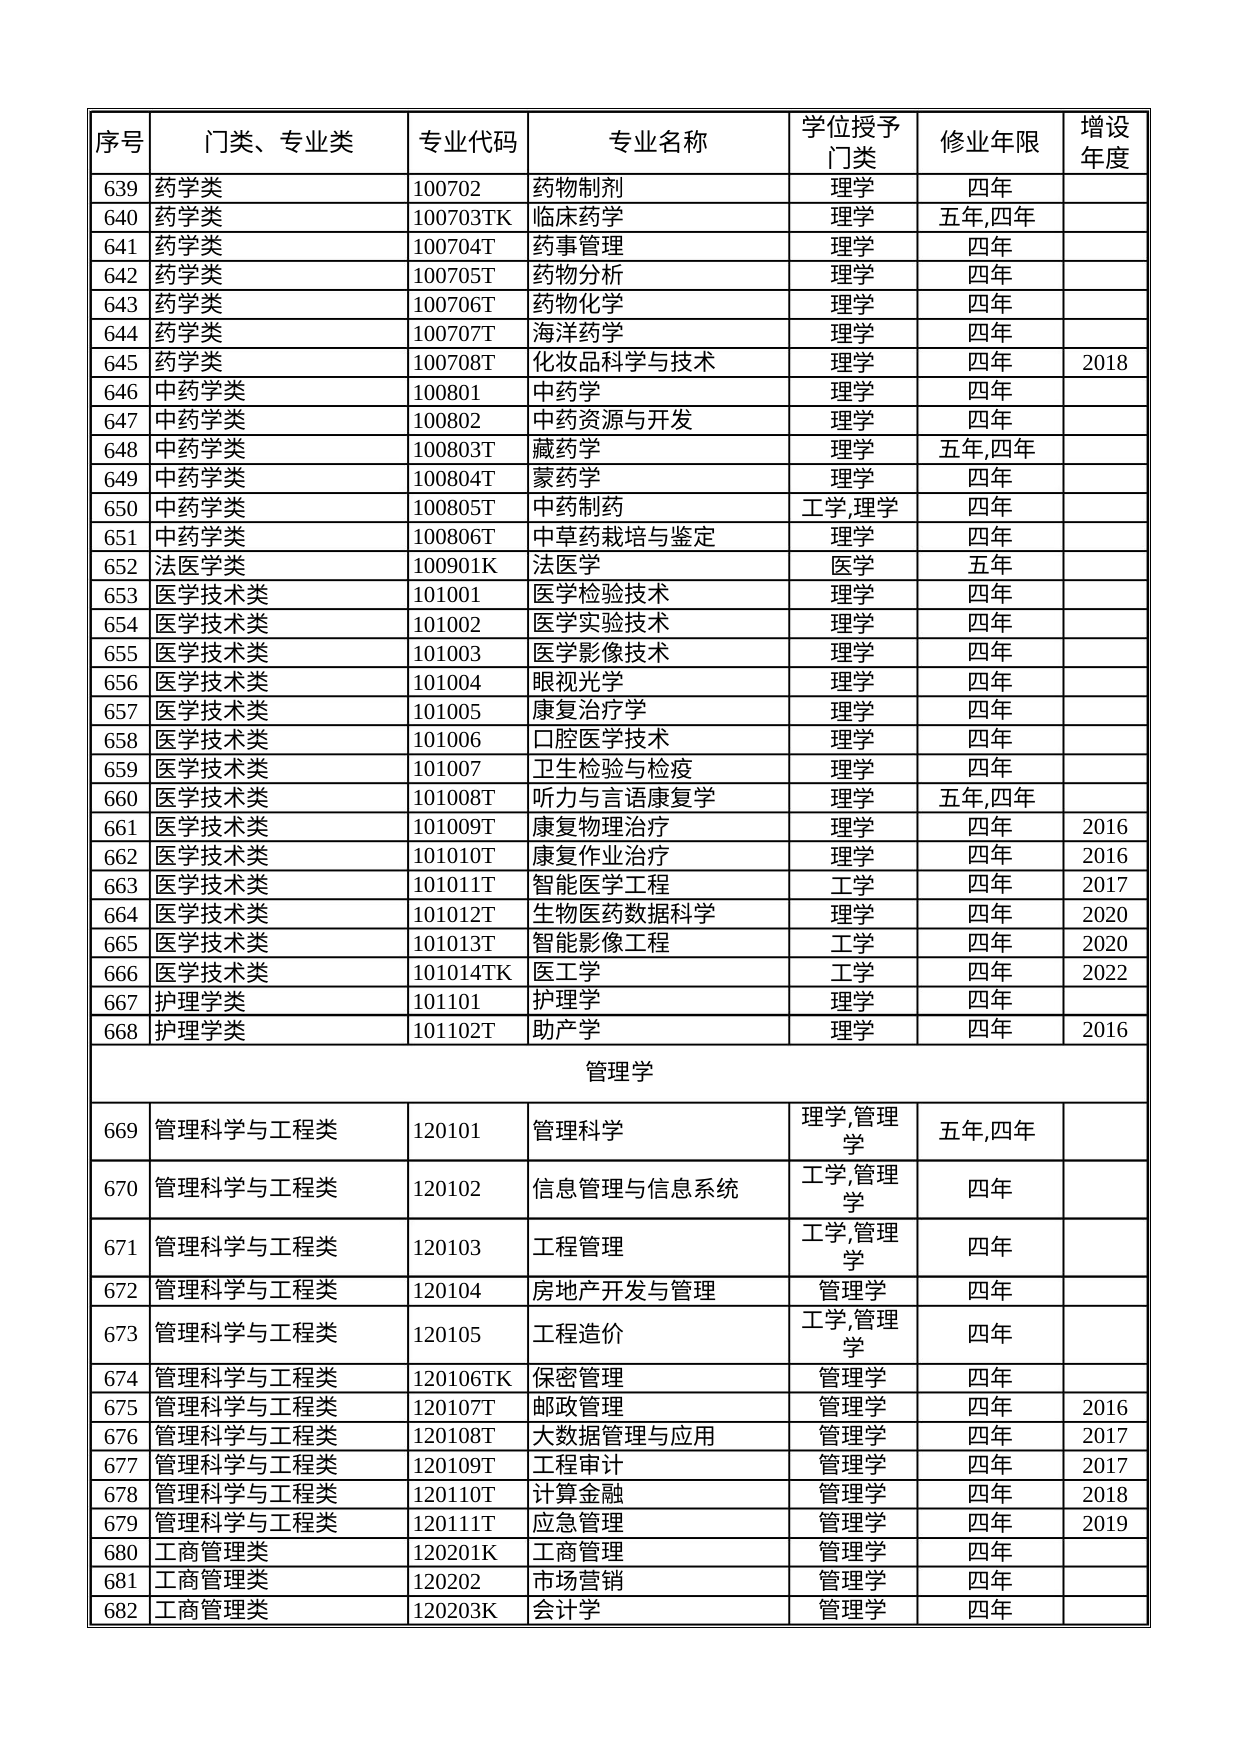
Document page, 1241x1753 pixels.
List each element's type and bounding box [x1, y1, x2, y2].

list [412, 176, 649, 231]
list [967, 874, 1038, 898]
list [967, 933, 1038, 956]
picture [88, 109, 1150, 1627]
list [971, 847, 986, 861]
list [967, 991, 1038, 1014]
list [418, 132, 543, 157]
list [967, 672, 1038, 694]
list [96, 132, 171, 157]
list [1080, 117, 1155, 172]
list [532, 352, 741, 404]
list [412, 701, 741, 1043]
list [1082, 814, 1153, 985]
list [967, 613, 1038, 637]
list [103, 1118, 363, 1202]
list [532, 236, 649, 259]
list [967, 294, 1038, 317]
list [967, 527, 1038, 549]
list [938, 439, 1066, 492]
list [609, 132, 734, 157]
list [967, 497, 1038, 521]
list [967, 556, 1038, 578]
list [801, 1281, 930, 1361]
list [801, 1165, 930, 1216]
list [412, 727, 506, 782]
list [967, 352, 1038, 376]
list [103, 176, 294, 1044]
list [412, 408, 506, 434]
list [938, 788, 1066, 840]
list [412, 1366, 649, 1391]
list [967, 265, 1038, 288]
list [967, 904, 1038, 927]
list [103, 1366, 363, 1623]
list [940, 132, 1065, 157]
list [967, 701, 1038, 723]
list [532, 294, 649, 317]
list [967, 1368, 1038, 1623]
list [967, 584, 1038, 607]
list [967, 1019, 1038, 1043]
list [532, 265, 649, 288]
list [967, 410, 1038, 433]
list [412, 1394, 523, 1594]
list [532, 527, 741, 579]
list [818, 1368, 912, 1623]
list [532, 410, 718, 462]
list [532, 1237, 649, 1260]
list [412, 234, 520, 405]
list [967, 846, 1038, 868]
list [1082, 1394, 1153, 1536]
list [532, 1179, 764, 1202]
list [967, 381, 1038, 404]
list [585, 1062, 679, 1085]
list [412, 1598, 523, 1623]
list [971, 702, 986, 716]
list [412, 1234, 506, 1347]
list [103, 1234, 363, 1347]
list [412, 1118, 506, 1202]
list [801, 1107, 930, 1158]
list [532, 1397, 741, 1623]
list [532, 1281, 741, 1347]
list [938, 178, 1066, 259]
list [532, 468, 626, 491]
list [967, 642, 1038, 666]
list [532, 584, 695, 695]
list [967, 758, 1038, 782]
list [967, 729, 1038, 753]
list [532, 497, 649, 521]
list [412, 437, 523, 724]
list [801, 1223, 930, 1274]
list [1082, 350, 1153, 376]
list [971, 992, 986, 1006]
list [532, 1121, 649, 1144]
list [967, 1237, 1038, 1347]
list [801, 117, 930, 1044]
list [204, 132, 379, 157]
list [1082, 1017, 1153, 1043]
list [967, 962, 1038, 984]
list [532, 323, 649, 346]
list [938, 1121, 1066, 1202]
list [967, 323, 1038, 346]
